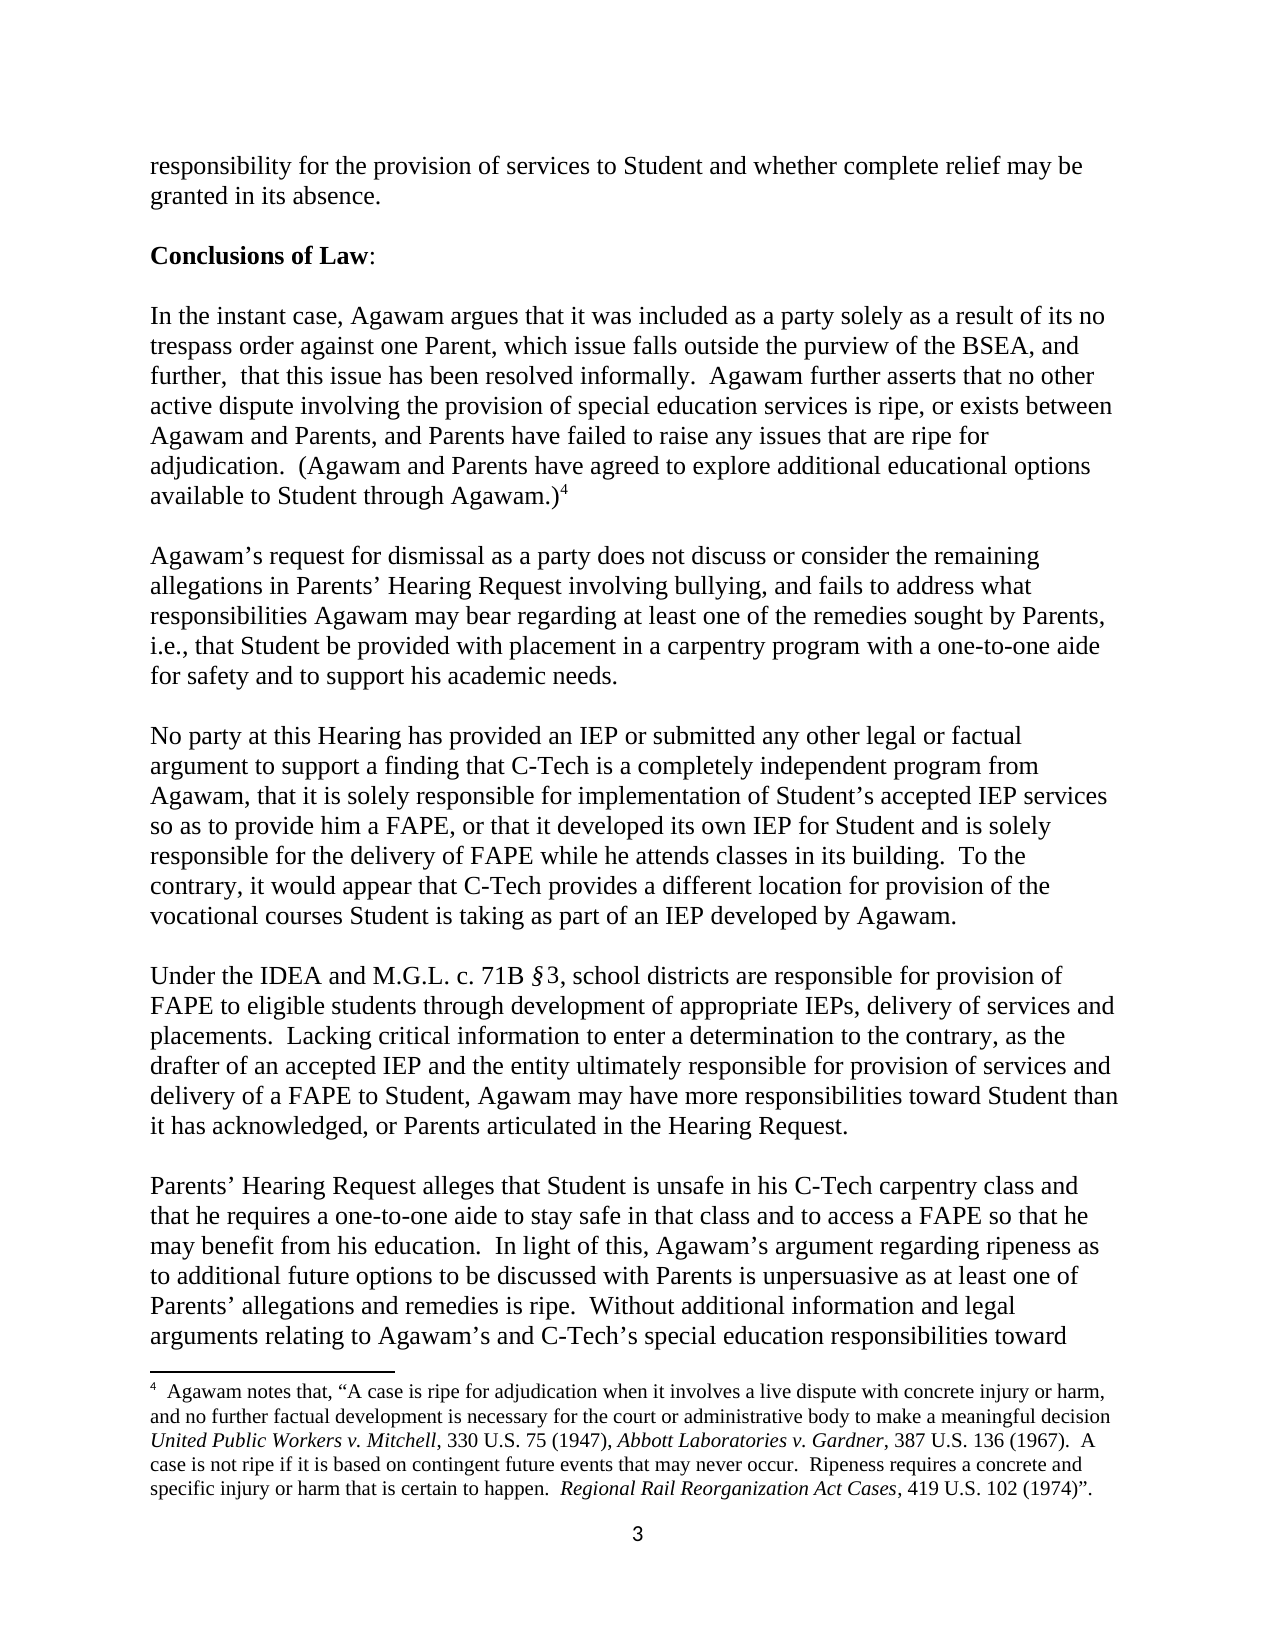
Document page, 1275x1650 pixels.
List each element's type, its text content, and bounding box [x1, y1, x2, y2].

text In the instant case, Agawam argues that it was included as a party solely as a result of its no trespass order against one Parent, which issue falls outside the purview of the BSEA, and further, that this issue has been resolved informally. Agawam further asserts that no other active dispute involving the provision of special education services is ripe, or exists between Agawam and Parents, and Parents have failed to raise any issues that are ripe for adjudication. (Agawam and Parents have agreed to explore additional educational options available to Student through Agawam.) [150, 300, 1125, 510]
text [150, 1170, 1125, 1350]
text No party at this Hearing has provided an IEP or submitted any other legal or factual argument to support a finding that C-Tech is a completely independent program from Agawam, that it is solely responsible for implementation of Student’s accepted IEP services so as to provide him a FAPE, or that it developed its own IEP for Student and is solely responsible for the delivery of FAPE while he attends classes in its building. To the contrary, it would appear that C-Tech provides a different location for provision of the vocational courses Student is taking as part of an IEP developed by Agawam. [150, 720, 1125, 930]
text Under the IDEA and M.G.L. c. 71B , school districts are responsible for provision of FAPE to eligible students through development of appropriate IEPs, delivery of services and placements. Lacking critical information to enter a determination to the contrary, as the drafter of an accepted IEP and the entity ultimately responsible for provision of services and delivery of a FAPE to Student, Agawam may have more responsibilities toward Student than it has acknowledged, or Parents articulated in the Hearing Request. [150, 960, 1125, 1140]
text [150, 150, 1125, 210]
text Agawam’s request for dismissal as a party does not discuss or consider the remaining allegations in Parents’ Hearing Request involving bullying, and fails to address what responsibilities Agawam may bear regarding at least one of the remedies sought by Parents, i.e., that Student be provided with placement in a carpentry program with a one-to-one aide for safety and to support his academic needs. [150, 540, 1125, 690]
text Conclusions of Law: [150, 240, 1125, 270]
